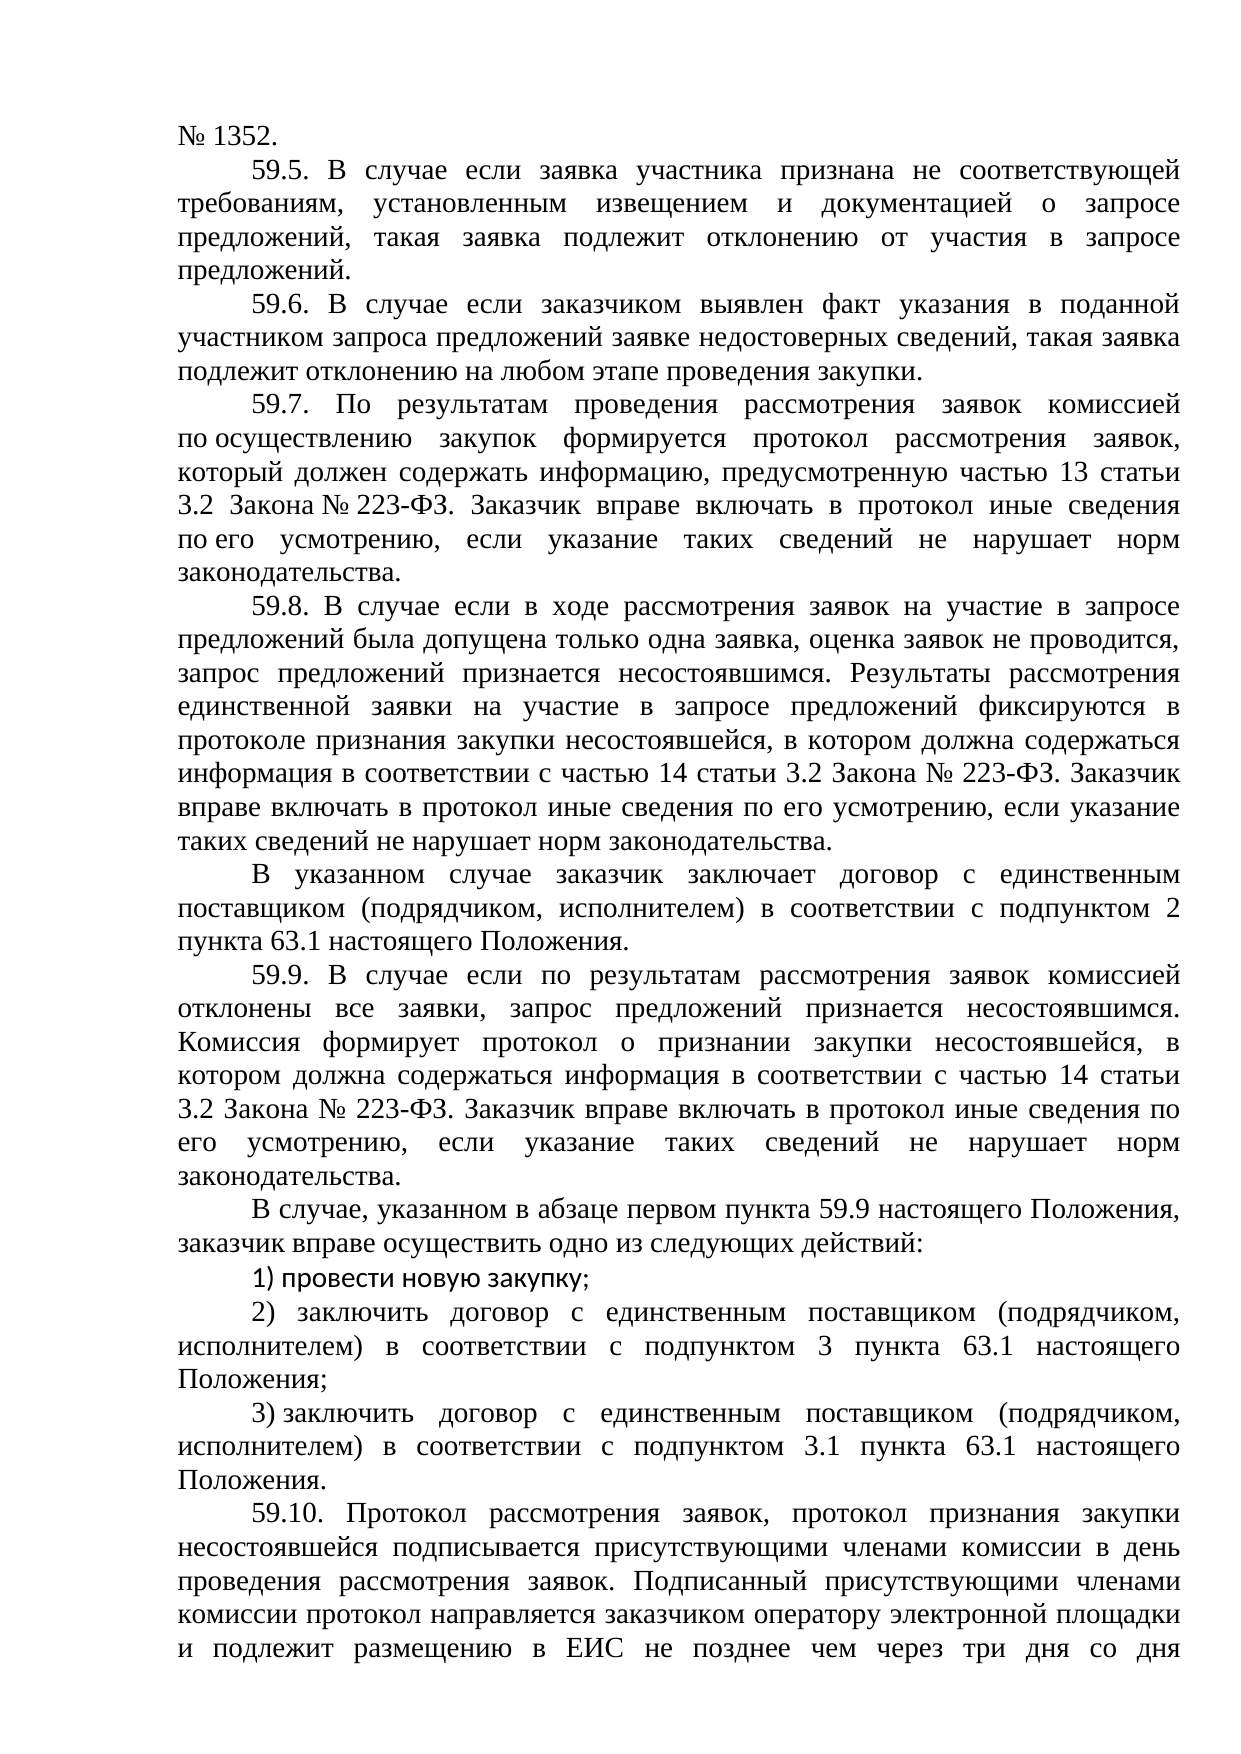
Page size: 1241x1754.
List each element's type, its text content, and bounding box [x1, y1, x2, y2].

text 59.7. По результатам проведения рассмотрения заявок комиссией по осуществлению закупок формируется протокол рассмотрения заявок, который должен содержать информацию, предусмотренную частью 13 статьи 3.2 Закона № 223-ФЗ. Заказчик вправе включать в протокол иные сведения по его усмотрению, если указание таких сведений не нарушает норм законодательства. [177, 387, 1181, 588]
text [177, 118, 1181, 152]
text 59.9. В случае если по результатам рассмотрения заявок комиссией отклонены все заявки, запрос предложений признается несостоявшимся. Комиссия формирует протокол о признании закупки несостоявшейся, в котором должна содержаться информация в соответствии с частью 14 статьи 3.2 Закона № 223-ФЗ. Заказчик вправе включать в протокол иные сведения по его усмотрению, если указание таких сведений не нарушает норм законодательства. [177, 957, 1181, 1192]
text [177, 1496, 1181, 1663]
text В указанном случае заказчик заключает договор с единственным поставщиком (подрядчиком, исполнителем) в соответствии с подпунктом 2 пункта 63.1 настоящего Положения. [177, 856, 1181, 957]
text 1) провести новую закупку; [177, 1259, 1181, 1294]
text В случае, указанном в абзаце первом пункта 59.9 настоящего Положения, заказчик вправе осуществить одно из следующих действий: [177, 1192, 1181, 1259]
text 3) заключить договор с единственным поставщиком (подрядчиком, исполнителем) в соответствии с подпунктом 3.1 пункта 63.1 настоящего Положения. [177, 1395, 1181, 1496]
text 59.8. В случае если в ходе рассмотрения заявок на участие в запросе предложений была допущена только одна заявка, оценка заявок не проводится, запрос предложений признается несостоявшимся. Результаты рассмотрения единственной заявки на участие в запросе предложений фиксируются в протоколе признания закупки несостоявшейся, в котором должна содержаться информация в соответствии с частью 14 статьи 3.2 Закона № 223-ФЗ. Заказчик вправе включать в протокол иные сведения по его усмотрению, если указание таких сведений не нарушает норм законодательства. [177, 588, 1181, 856]
text 59.6. В случае если заказчиком выявлен факт указания в поданной участником запроса предложений заявке недостоверных сведений, такая заявка подлежит отклонению на любом этапе проведения закупки. [177, 286, 1181, 387]
text 2) заключить договор с единственным поставщиком (подрядчиком, исполнителем) в соответствии с подпунктом 3 пункта 63.1 настоящего Положения; [177, 1294, 1181, 1395]
text 59.5. В случае если заявка участника признана не соответствующей требованиям, установленным извещением и документацией о запросе предложений, такая заявка подлежит отклонению от участия в запросе предложений. [177, 152, 1181, 286]
